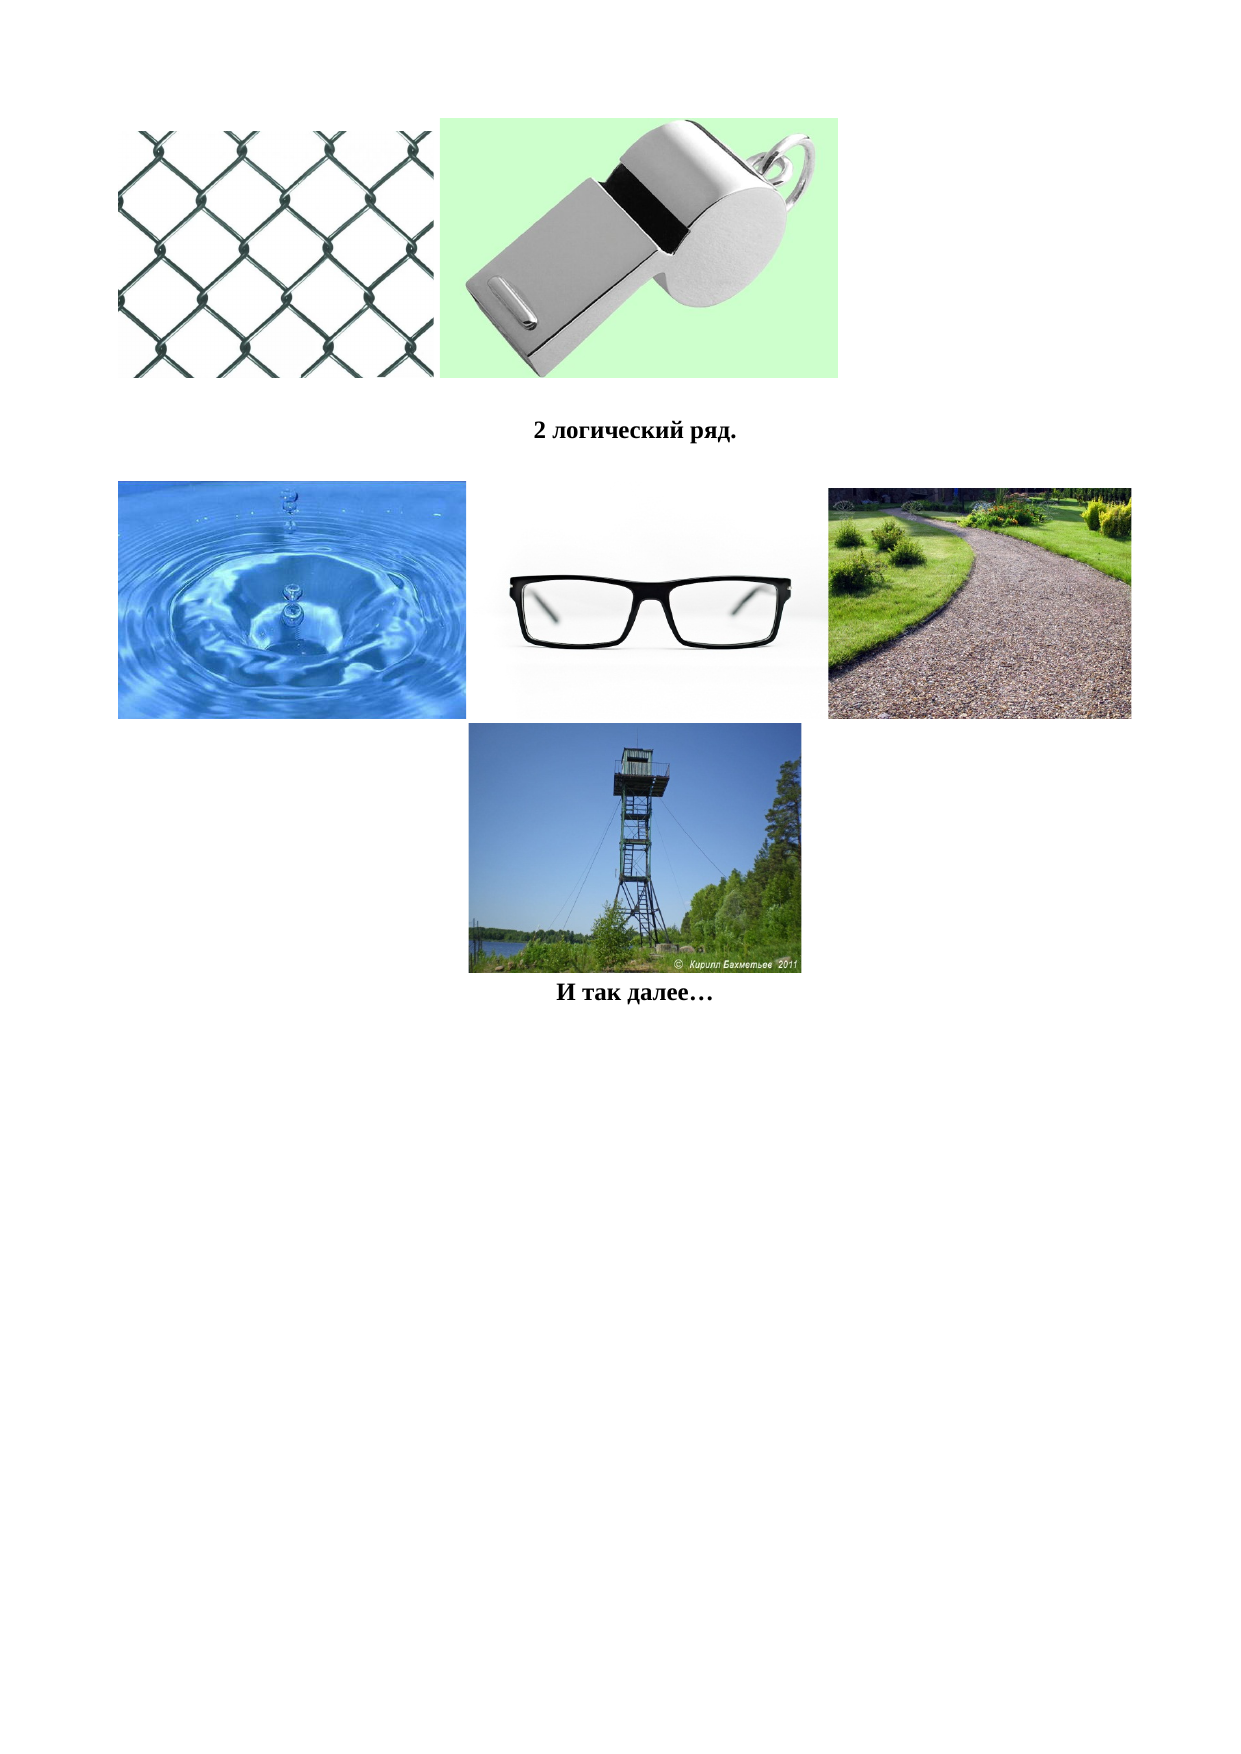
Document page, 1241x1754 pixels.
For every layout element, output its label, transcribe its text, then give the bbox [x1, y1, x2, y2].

picture [468, 723, 802, 973]
text 2 логический ряд. [59, 415, 1152, 444]
text И так далее… [59, 977, 1152, 1006]
picture [439, 118, 838, 378]
picture [118, 481, 467, 719]
picture [118, 131, 434, 378]
picture [472, 481, 1132, 719]
